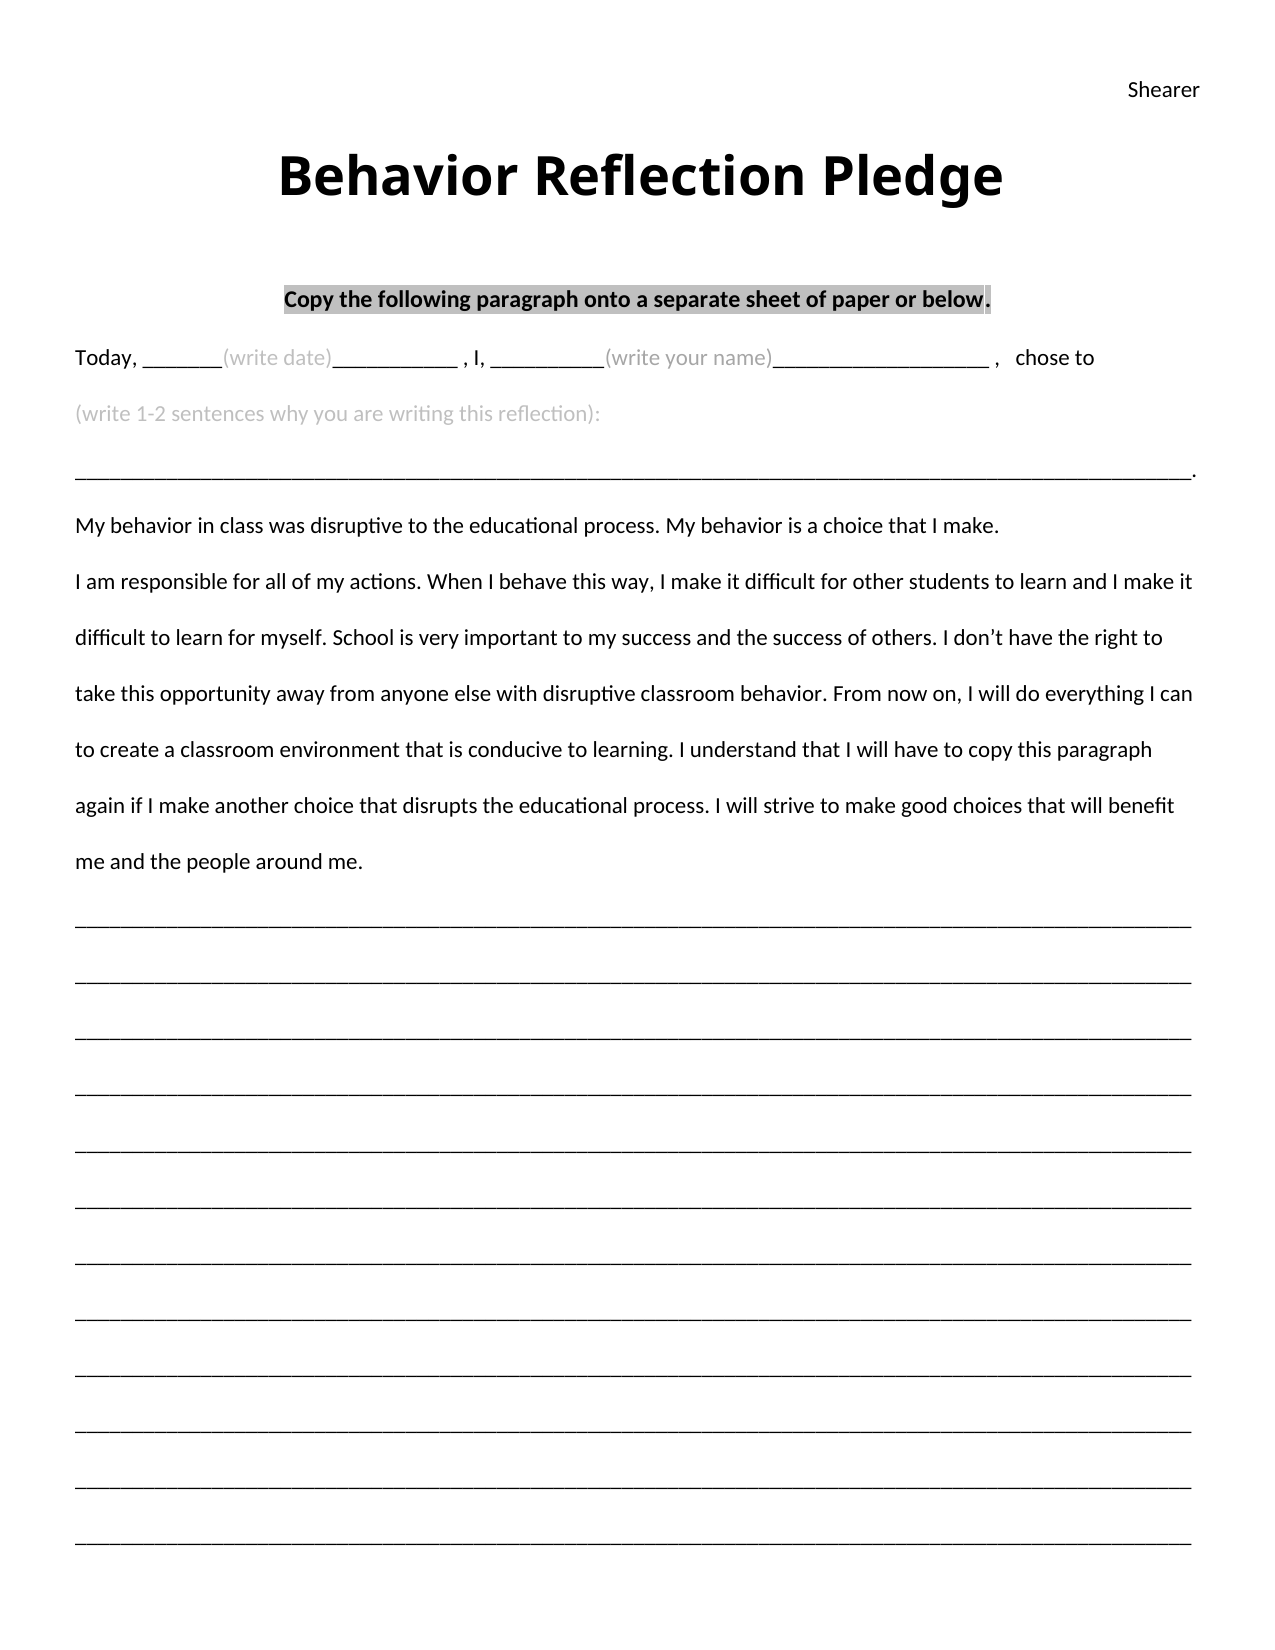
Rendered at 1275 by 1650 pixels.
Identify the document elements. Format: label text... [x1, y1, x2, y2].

text Today, _______(write date)___________ , I, __________(write your name)___________________ , chose to (write 1-2 sentences why you are writing this reflection): __________________________________________________________________________________________________. [75, 343, 1200, 483]
text Behavior Reflection Pledge [75, 137, 1200, 211]
text ________________________________________________________________________________________________________________________________________________________________________________________________________________________________________________________________________________________________________________________________________________________________________________________________________________________________________________________________________________________________________________________________________________________________________________________________________________________________________________________________________________________________________________________________________________________________________________________________________________________________________________________________________________________________________________________________________________________________________________________________________________________________________________________________________________________________________________________________________________________________________________________________________________________ [75, 903, 1200, 1548]
text My behavior in class was disruptive to the educational process. My behavior is a choice that I make. [75, 511, 1200, 539]
text I am responsible for all of my actions. When I behave this way, I make it difficult for other students to learn and I make it difficult to learn for myself. School is very important to my success and the success of others. I don’t have the right to take this opportunity away from anyone else with disruptive classroom behavior. From now on, I will do everything I can to create a classroom environment that is conducive to learning. I understand that I will have to copy this paragraph again if I make another choice that disrupts the educational process. I will strive to make good choices that will benefit me and the people around me. [75, 567, 1200, 876]
text Copy the following paragraph onto a separate sheet of paper or below. [75, 284, 1200, 314]
